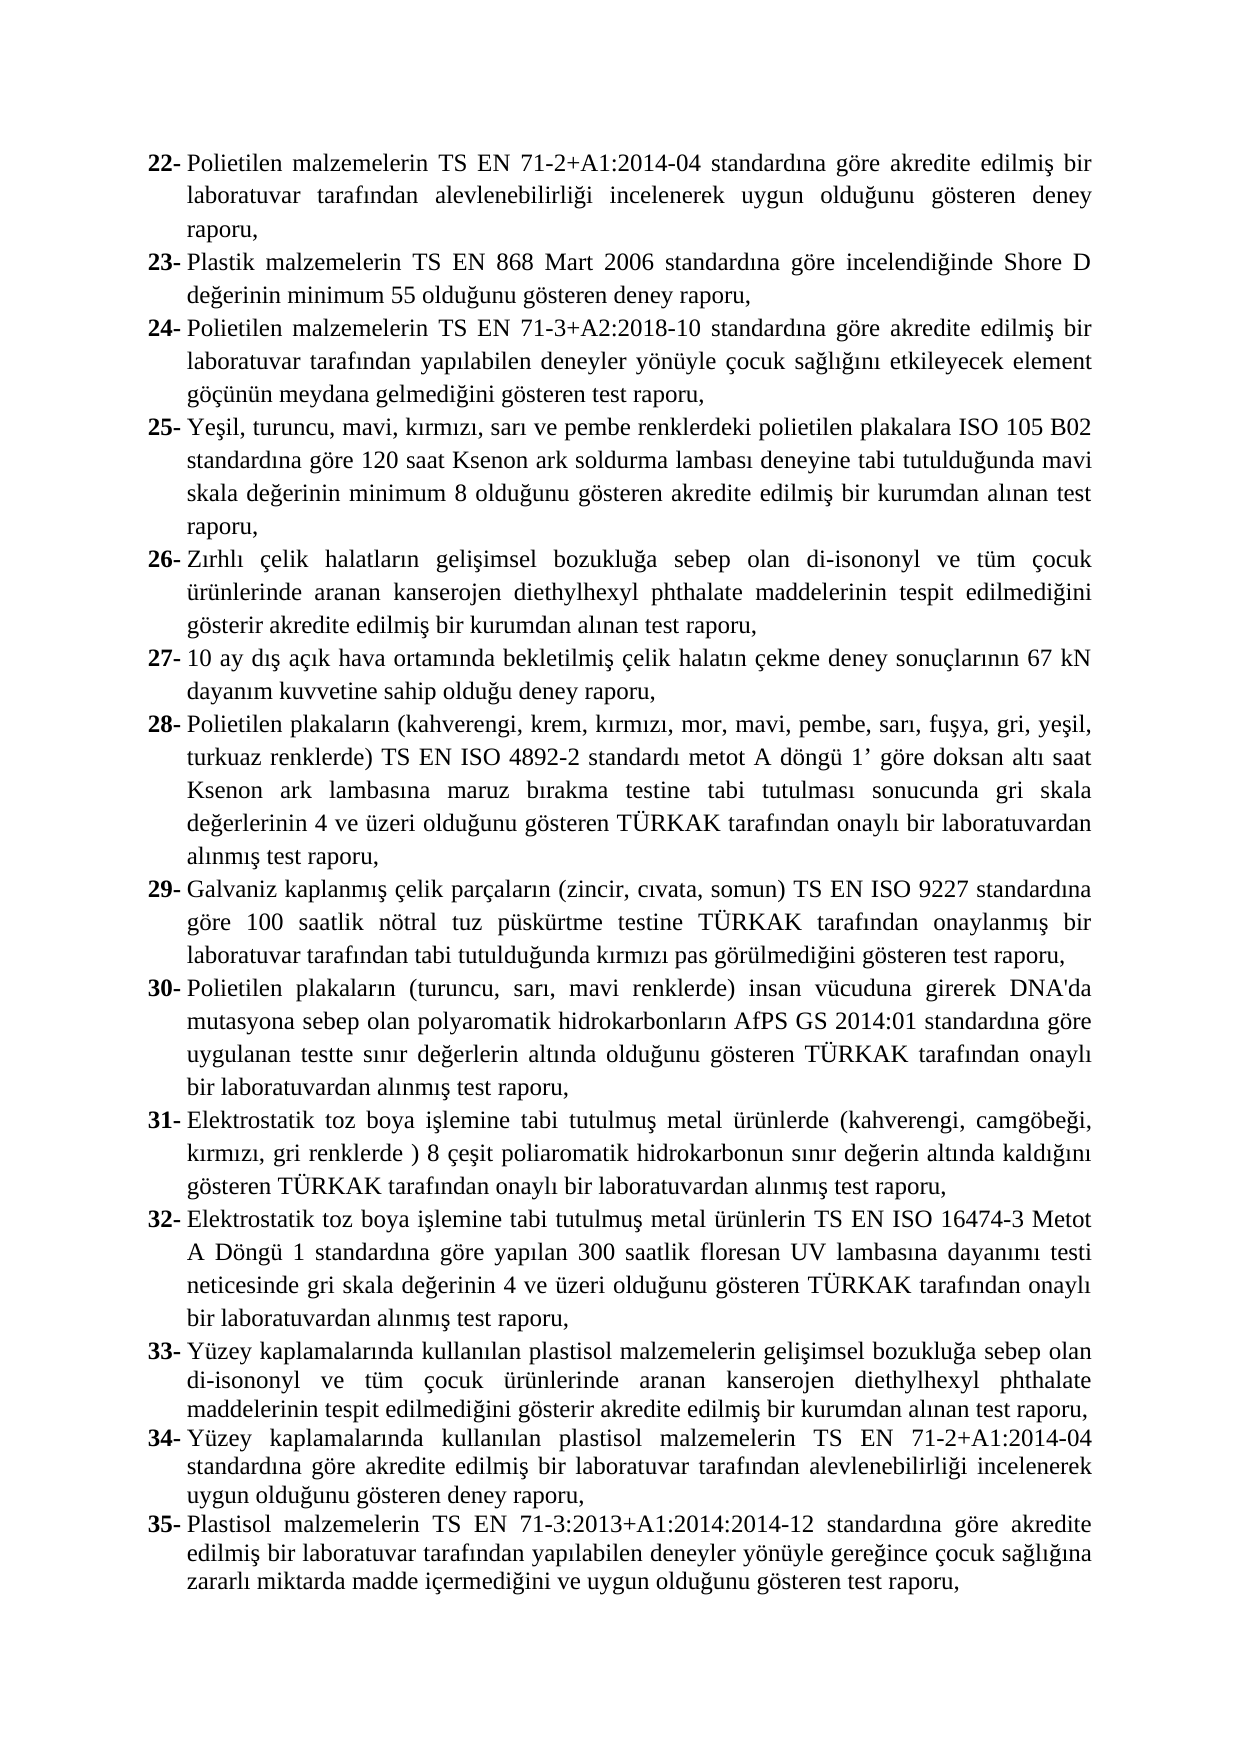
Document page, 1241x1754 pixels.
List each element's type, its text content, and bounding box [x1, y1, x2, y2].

list Polietilen plakaların (kahverengi, krem, kırmızı, mor, mavi, pembe, sarı, fuşya, gri, yeşil, turkuaz renklerde) TS EN ISO 4892-2 standardı metot A döngü 1’ göre doksan altı saat Ksenon ark lambasına maruz bırakma testine tabi tutulması sonucunda gri skala değerlerinin 4 ve üzeri olduğunu gösteren TÜRKAK tarafından onaylı bir laboratuvardan alınmış test raporu, [148, 709, 1093, 870]
list Galvaniz kaplanmış çelik parçaların (zincir, cıvata, somun) TS EN ISO 9227 standardına göre 100 saatlik nötral tuz püskürtme testine TÜRKAK tarafından onaylanmış bir laboratuvar tarafından tabi tutulduğunda kırmızı pas görülmediğini gösteren test raporu, [148, 874, 1093, 969]
list Yüzey kaplamalarında kullanılan plastisol malzemelerin gelişimsel bozukluğa sebep olan di-isononyl ve tüm çocuk ürünlerinde aranan kanserojen diethylhexyl phthalate maddelerinin tespit edilmediğini gösterir akredite edilmiş bir kurumdan alınan test raporu, [148, 1336, 1093, 1423]
list Polietilen malzemelerin TS EN 71-2+A1:2014-04 standardına göre akredite edilmiş bir laboratuvar tarafından alevlenebilirliği incelenerek uygun olduğunu gösteren deney raporu, [148, 148, 1093, 242]
list Polietilen malzemelerin TS EN 71-3+A2:2018-10 standardına göre akredite edilmiş bir laboratuvar tarafından yapılabilen deneyler yönüyle çocuk sağlığını etkileyecek element göçünün meydana gelmediğini gösteren test raporu, [148, 313, 1093, 407]
list Plastik malzemelerin TS EN 868 Mart 2006 standardına göre incelendiğinde Shore D değerinin minimum 55 olduğunu gösteren deney raporu, [148, 247, 1093, 308]
list 10 ay dış açık hava ortamında bekletilmiş çelik halatın çekme deney sonuçlarının 67 kN dayanım kuvvetine sahip olduğu deney raporu, [148, 643, 1093, 705]
list Zırhlı çelik halatların gelişimsel bozukluğa sebep olan di-isononyl ve tüm çocuk ürünlerinde aranan kanserojen diethylhexyl phthalate maddelerinin tespit edilmediğini gösterir akredite edilmiş bir kurumdan alınan test raporu, [148, 544, 1093, 639]
list Elektrostatik toz boya işlemine tabi tutulmuş metal ürünlerde (kahverengi, camgöbeği, kırmızı, gri renklerde ) 8 çeşit poliaromatik hidrokarbonun sınır değerin altında kaldığını gösteren TÜRKAK tarafından onaylı bir laboratuvardan alınmış test raporu, [148, 1105, 1093, 1200]
list Yüzey kaplamalarında kullanılan plastisol malzemelerin TS EN 71-2+A1:2014-04 standardına göre akredite edilmiş bir laboratuvar tarafından alevlenebilirliği incelenerek uygun olduğunu gösteren deney raporu, [148, 1423, 1093, 1509]
list Polietilen plakaların (turuncu, sarı, mavi renklerde) insan vücuduna girerek DNA'da mutasyona sebep olan polyaromatik hidrokarbonların AfPS GS 2014:01 standardına göre uygulanan testte sınır değerlerin altında olduğunu gösteren TÜRKAK tarafından onaylı bir laboratuvardan alınmış test raporu, [148, 973, 1093, 1101]
list Yeşil, turuncu, mavi, kırmızı, sarı ve pembe renklerdeki polietilen plakalara ISO 105 B02 standardına göre 120 saat Ksenon ark soldurma lambası deneyine tabi tutulduğunda mavi skala değerinin minimum 8 olduğunu gösteren akredite edilmiş bir kurumdan alınan test raporu, [148, 412, 1093, 539]
list Plastisol malzemelerin TS EN 71-3:2013+A1:2014:2014-12 standardına göre akredite edilmiş bir laboratuvar tarafından yapılabilen deneyler yönüyle gereğince çocuk sağlığına zararlı miktarda madde içermediğini ve uygun olduğunu gösteren test raporu, [148, 1509, 1093, 1595]
list Elektrostatik toz boya işlemine tabi tutulmuş metal ürünlerin TS EN ISO 16474-3 Metot A Döngü 1 standardına göre yapılan 300 saatlik floresan UV lambasına dayanımı testi neticesinde gri skala değerinin 4 ve üzeri olduğunu gösteren TÜRKAK tarafından onaylı bir laboratuvardan alınmış test raporu, [148, 1204, 1093, 1332]
